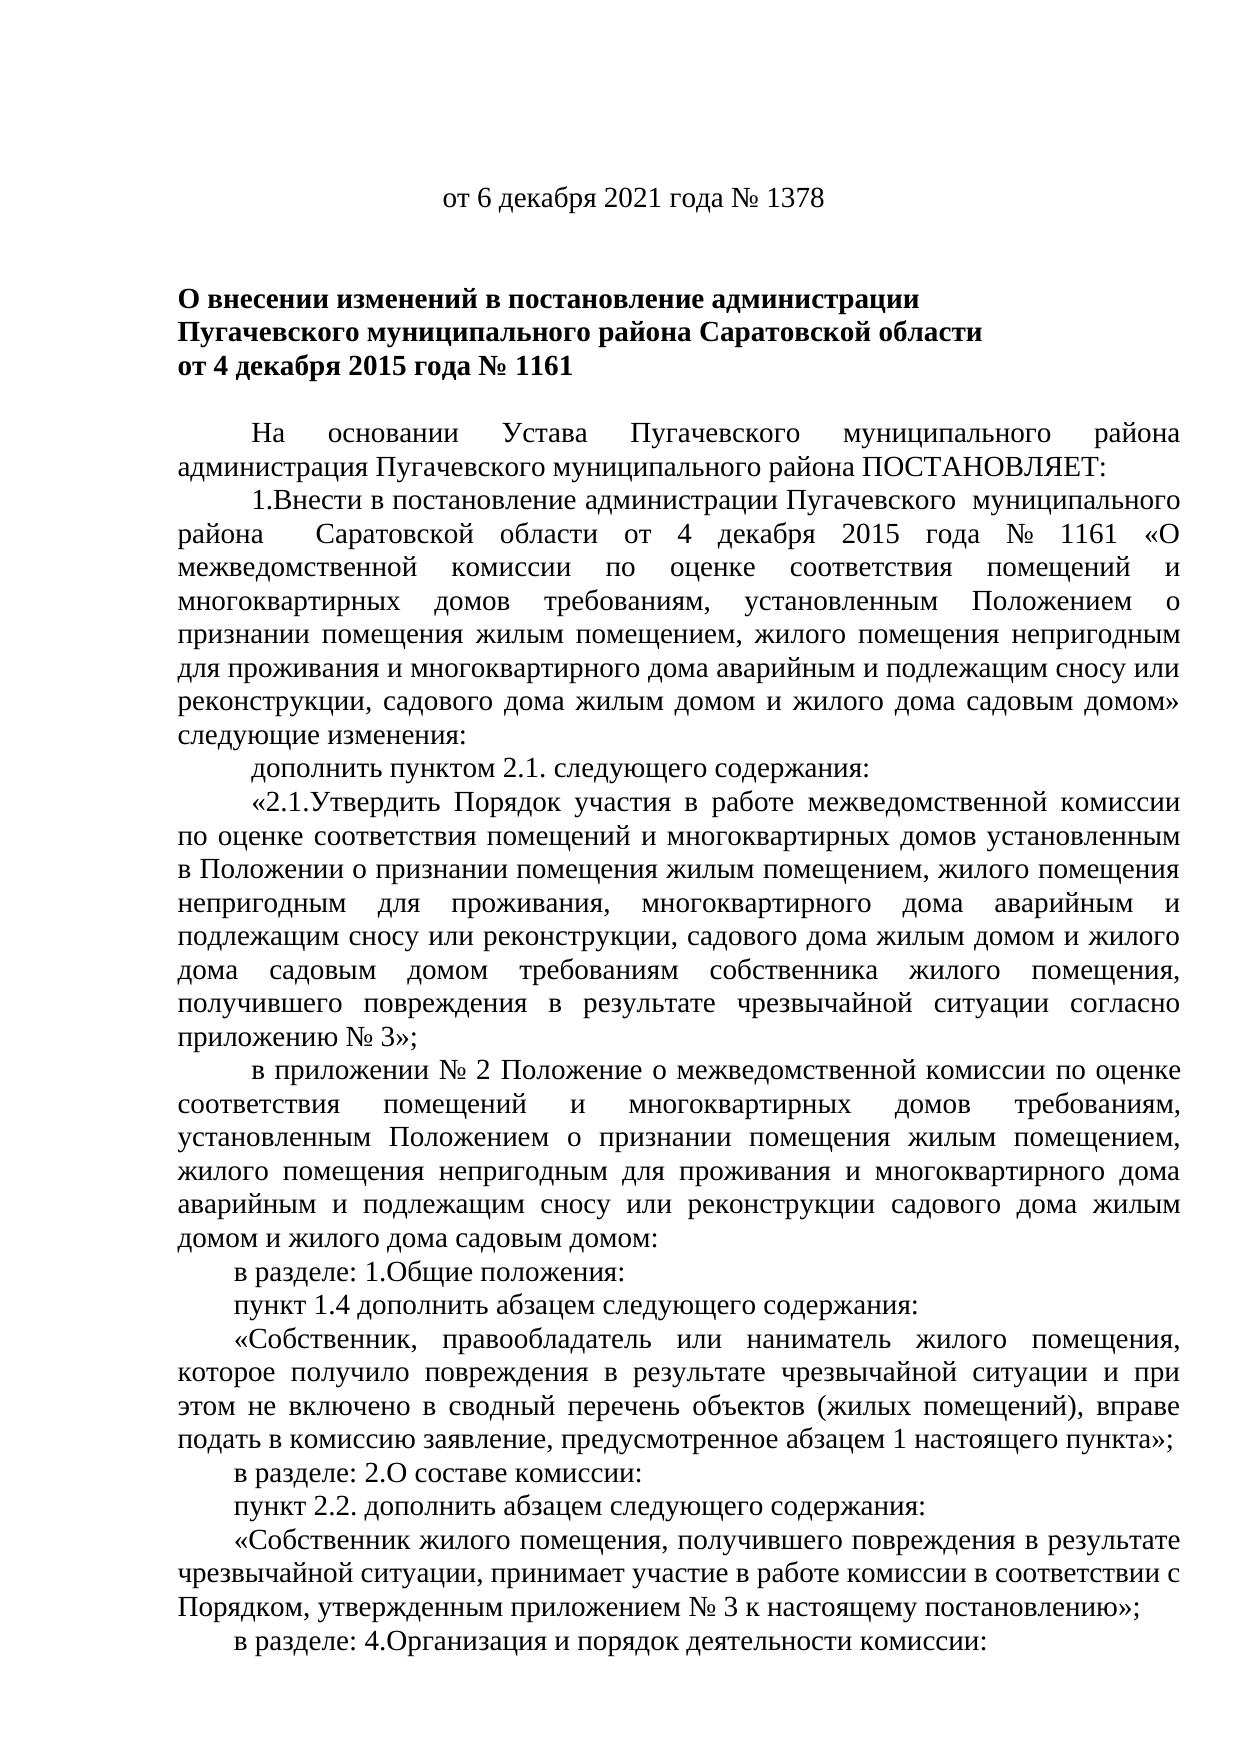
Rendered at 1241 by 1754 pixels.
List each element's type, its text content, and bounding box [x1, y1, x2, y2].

text О внесении изменений в постановление администрации [177, 281, 1181, 314]
text 1.Внести в постановление администрации Пугачевского муниципального района Саратовской области от 4 декабря 2015 года № 1161 «О межведомственной комиссии по оценке соответствия помещений и многоквартирных домов требованиям, установленным Положением о признании помещения жилым помещением, жилого помещения непригодным для проживания и многоквартирного дома аварийным и подлежащим сносу или реконструкции, садового дома жилым домом и жилого дома садовым домом» следующие изменения: [177, 482, 1181, 751]
text дополнить пунктом 2.1. следующего содержания: [177, 751, 1181, 784]
text от 6 декабря 2021 года № 1378 [325, 180, 1181, 214]
text в разделе: 1.Общие положения: [177, 1254, 1181, 1287]
text «Собственник жилого помещения, получившего повреждения в результате чрезвычайной ситуации, принимает участие в работе комиссии в соответствии с Порядком, утвержденным приложением № 3 к настоящему постановлению»; [177, 1522, 1181, 1623]
text пункт 2.2. дополнить абзацем следующего содержания: [177, 1488, 1181, 1522]
text пункт 1.4 дополнить абзацем следующего содержания: [177, 1287, 1181, 1321]
text «2.1.Утвердить Порядок участия в работе межведомственной комиссии по оценке соответствия помещений и многоквартирных домов установленным в Положении о признании помещения жилым помещением, жилого помещения непригодным для проживания, многоквартирного дома аварийным и подлежащим сносу или реконструкции, садового дома жилым домом и жилого дома садовым домом требованиям собственника жилого помещения, получившего повреждения в результате чрезвычайной ситуации согласно приложению № 3»; [177, 784, 1181, 1052]
text в приложении № 2 Положение о межведомственной комиссии по оценке соответствия помещений и многоквартирных домов требованиям, установленным Положением о признании помещения жилым помещением, жилого помещения непригодным для проживания и многоквартирного дома аварийным и подлежащим сносу или реконструкции садового дома жилым домом и жилого дома садовым домом: [177, 1052, 1181, 1254]
text в разделе: 2.О составе комиссии: [177, 1455, 1181, 1488]
text «Собственник, правообладатель или наниматель жилого помещения, которое получило повреждения в результате чрезвычайной ситуации и при этом не включено в сводный перечень объектов (жилых помещений), вправе подать в комиссию заявление, предусмотренное абзацем 1 настоящего пункта»; [177, 1321, 1181, 1455]
text Пугачевского муниципального района Саратовской области [177, 314, 1181, 348]
text от 4 декабря 2015 года № 1161 [177, 348, 1181, 382]
text в разделе: 4.Организация и порядок деятельности комиссии: [177, 1623, 1181, 1656]
text На основании Устава Пугачевского муниципального района администрация Пугачевского муниципального района ПОСТАНОВЛЯЕТ: [177, 415, 1181, 482]
